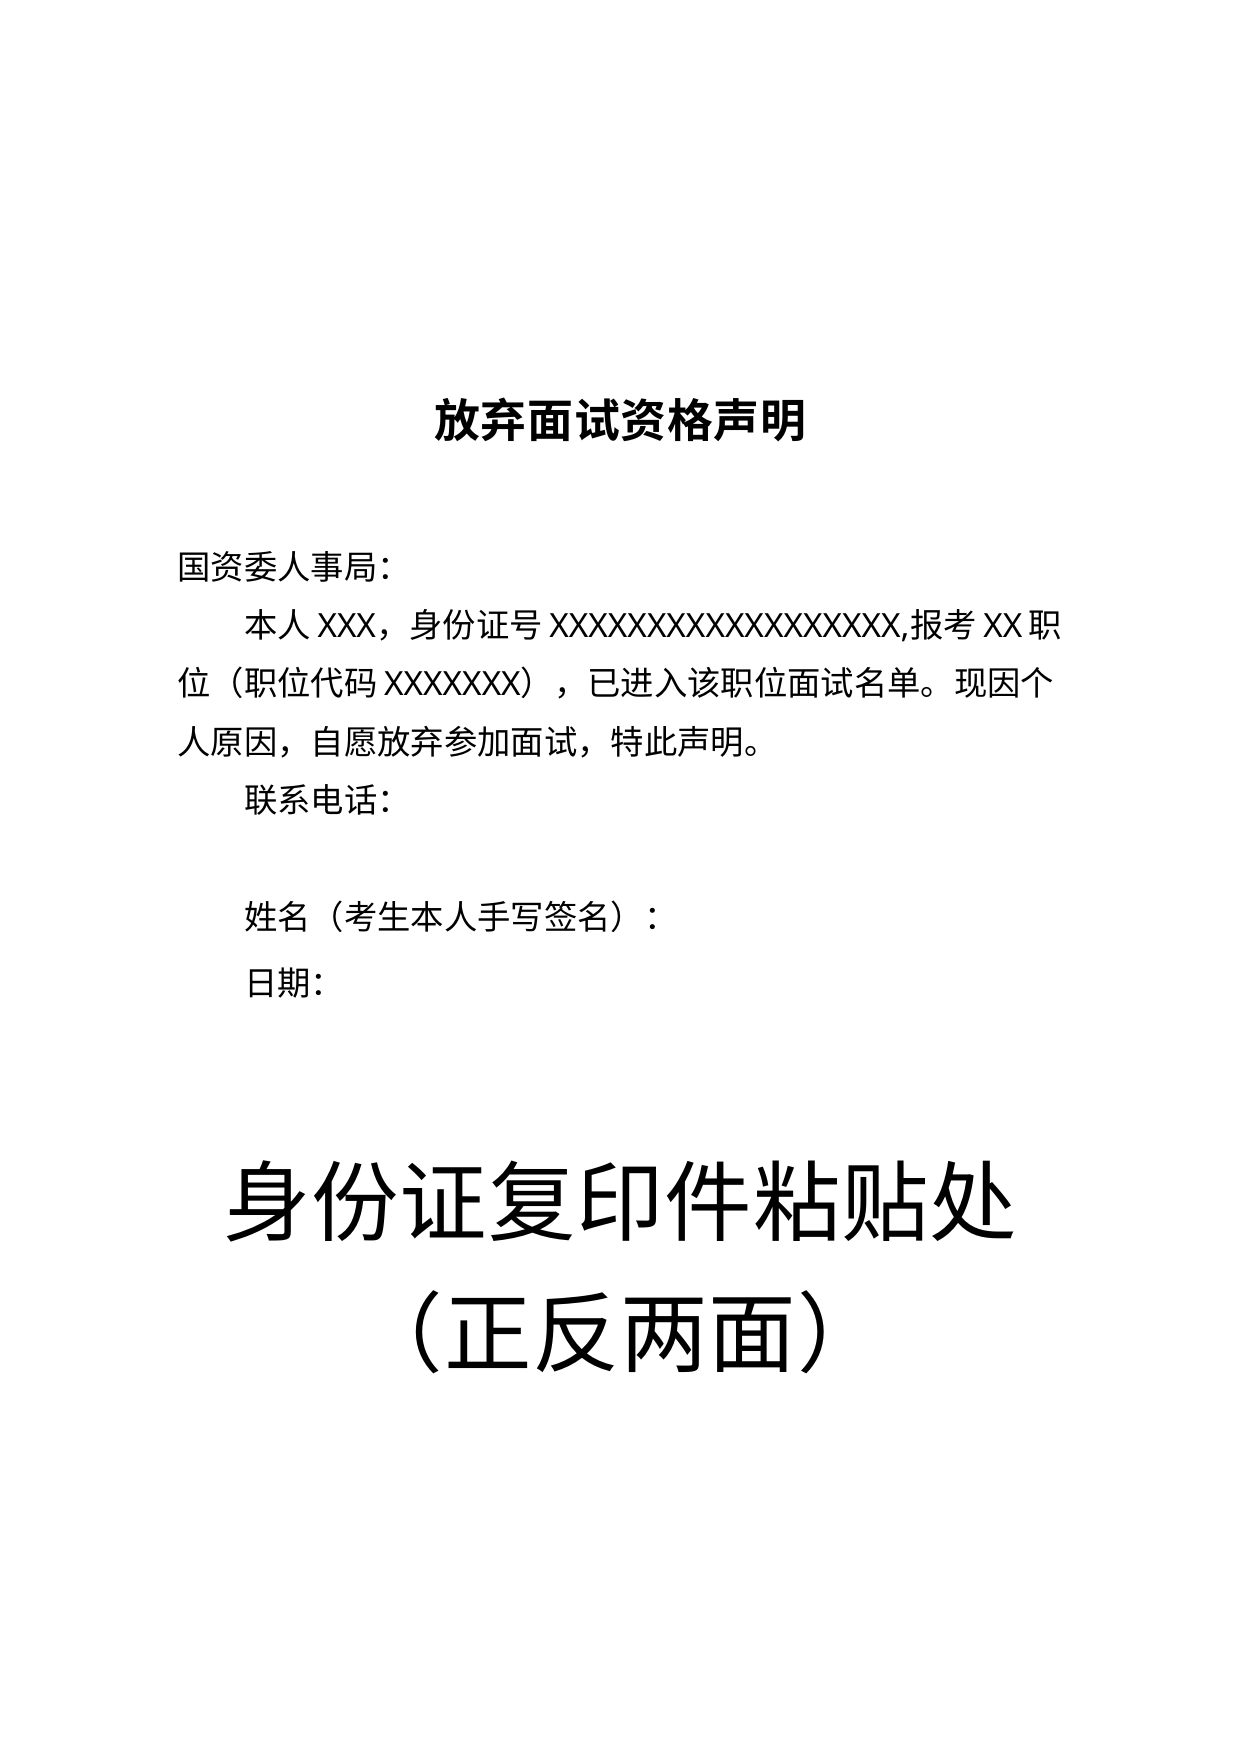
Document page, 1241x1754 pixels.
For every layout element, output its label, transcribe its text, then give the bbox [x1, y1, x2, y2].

text 姓名（考生本人手写签名）： [177, 882, 1063, 948]
text 身份证复印件粘贴处 [177, 1130, 1063, 1262]
text 本人XXX，身份证号XXXXXXXXXXXXXXXXXX,报考XX职位（职位代码XXXXXXX），已进入该职位面试名单。现因个人原因，自愿放弃参加面试，特此声明。 [177, 591, 1063, 766]
text （正反两面） [177, 1262, 1063, 1393]
text 国资委人事局： [177, 532, 1063, 591]
text 放弃面试资格声明 [177, 368, 1063, 467]
text 联系电话： [177, 766, 1063, 824]
text 日期： [177, 948, 1063, 1014]
